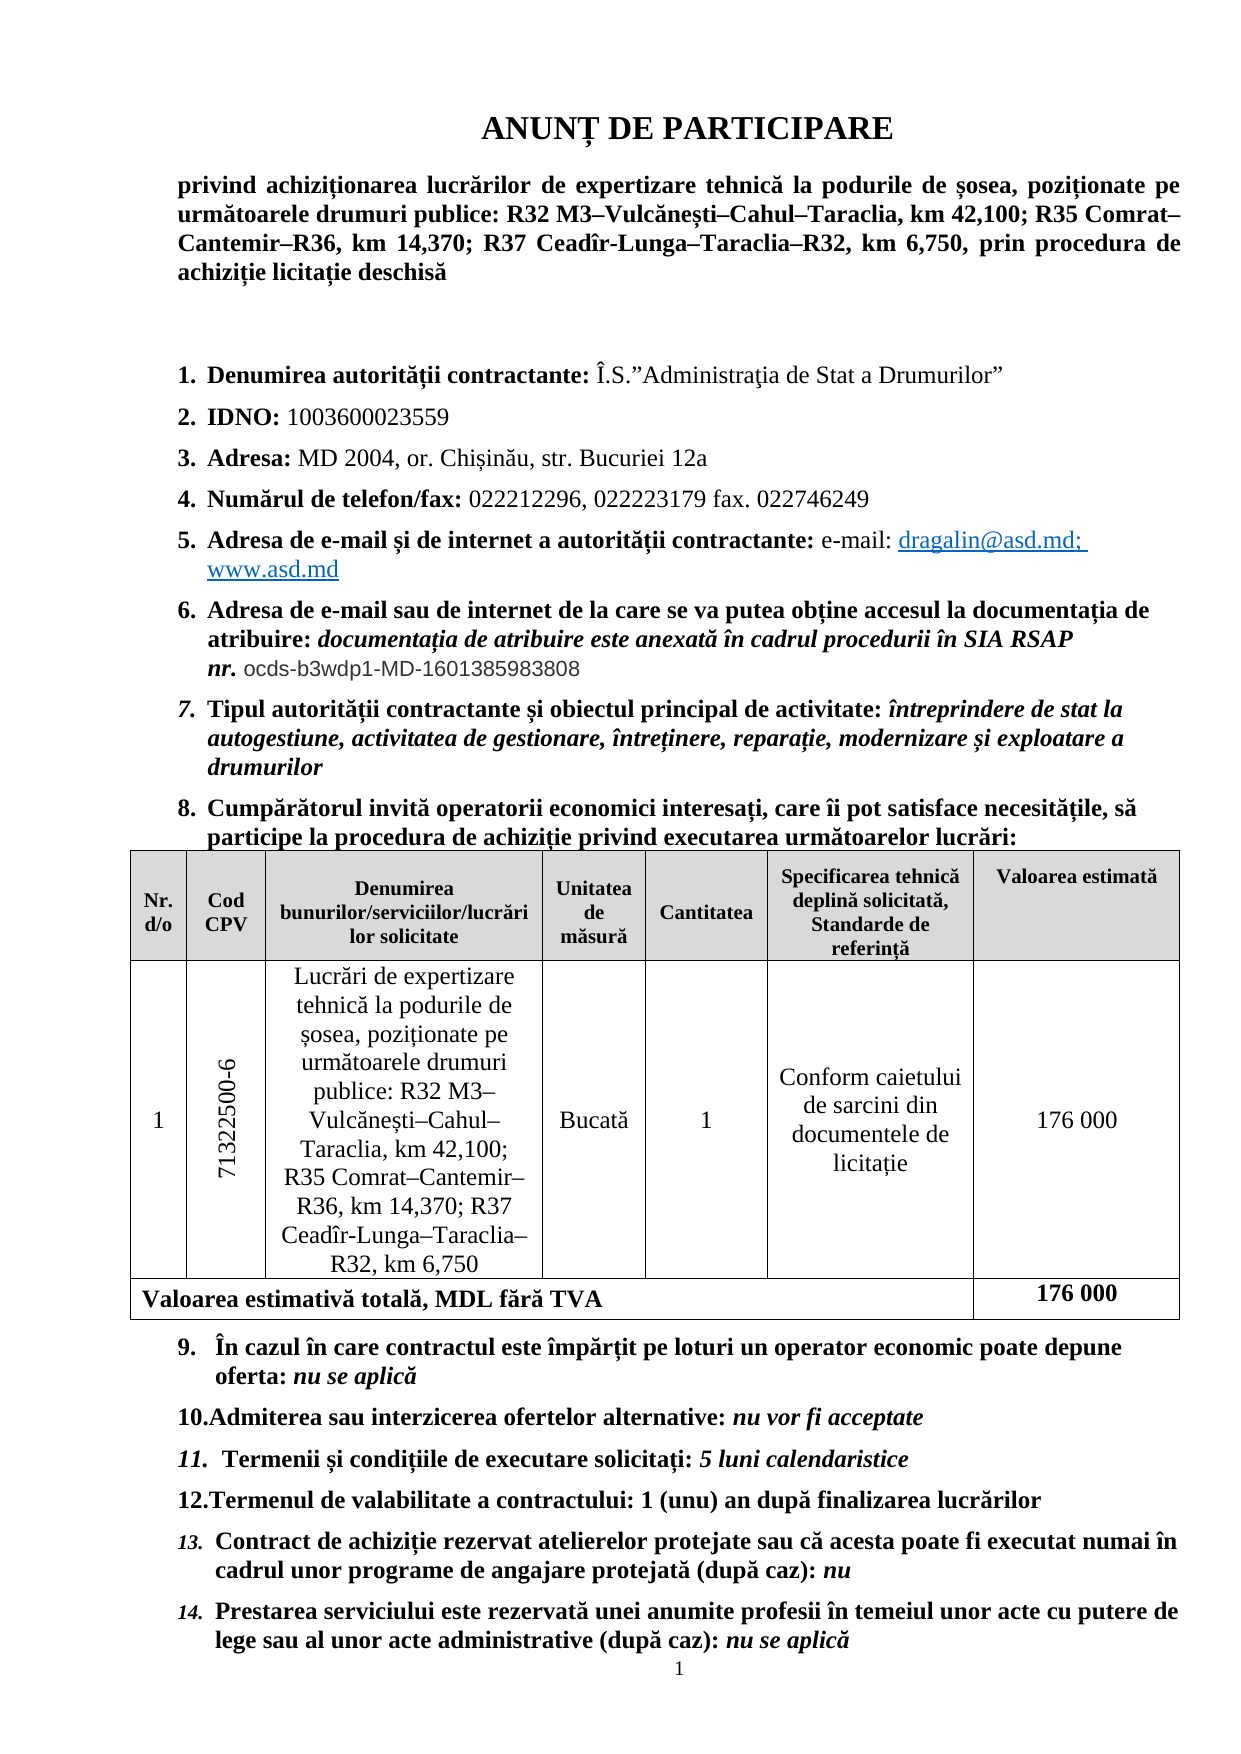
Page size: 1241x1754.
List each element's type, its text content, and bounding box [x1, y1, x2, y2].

list Adresa de e-mail și de internet a autorității contractante: e-mail: dragalin@asd.md; www.asd.md [177, 525, 1181, 583]
list În cazul în care contractul este împărțit pe loturi un operator economic poate depune oferta: nu se aplică [177, 1332, 1181, 1390]
list Cumpărătorul invită operatorii economici interesați, care îi pot satisface necesitățile, să participe la procedura de achiziție privind executarea următoarelor lucrări: [177, 793, 1181, 850]
table_cell Valoarea estimativă totală, MDL fără TVA [131, 1279, 973, 1319]
list Termenul de valabilitate a contractului: 1 (unu) an după finalizarea lucrărilor [177, 1485, 1181, 1514]
table_header Unitatea de măsură [543, 851, 645, 960]
list Tipul autorității contractante și obiectul principal de activitate: întreprindere de stat la autogestiune, activitatea de gestionare, întreținere, reparație, modernizare și exploatare a drumurilor [177, 694, 1181, 780]
table_cell 176 000 [974, 961, 1179, 1277]
list Termenii și condițiile de executare solicitați: 5 luni calendaristice [177, 1444, 1181, 1472]
list Denumirea autorității contractante: Î.S.”Administraţia de Stat a Drumurilor” [177, 360, 1181, 389]
table_cell 1 [131, 961, 186, 1277]
list Adresa: MD 2004, or. Chișinău, str. Bucuriei 12a [177, 443, 1181, 472]
list Admiterea sau interzicerea ofertelor alternative: nu vor fi acceptate [177, 1402, 1181, 1431]
list Contract de achiziție rezervat atelierelor protejate sau că acesta poate fi executat numai în cadrul unor programe de angajare protejată (după caz): nu [177, 1526, 1181, 1584]
table_header Cod CPV [187, 851, 265, 960]
table_header Specificarea tehnică deplină solicitată, Standarde de referință [768, 851, 973, 960]
subtitle ANUNȚ DE PARTICIPARE [177, 108, 1181, 146]
table_header Denumirea bunurilor/serviciilor/lucrărilor solicitate [266, 851, 542, 960]
table_header Cantitatea [646, 851, 767, 960]
table_cell Bucată [543, 961, 645, 1277]
table_cell 176 000 [974, 1279, 1179, 1319]
table_cell Conform caietului de sarcini din documentele de licitație [768, 961, 973, 1277]
text privind achiziționarea lucrărilor de expertizare tehnică la podurile de șosea, poziționate pe următoarele drumuri publice: R32 M3–Vulcănești–Cahul–Taraclia, km 42,100; R35 Comrat–Cantemir–R36, km 14,370; R37 Ceadîr-Lunga–Taraclia–R32, km 6,750, prin procedura de achiziție licitație deschisă [177, 171, 1181, 286]
list Prestarea serviciului este rezervată unei anumite profesii în temeiul unor acte cu putere de lege sau al unor acte administrative (după caz): nu se aplică [177, 1596, 1181, 1654]
table_header Valoarea estimată [974, 851, 1179, 960]
table_cell Lucrări de expertizare tehnică la podurile de șosea, poziționate pe următoarele drumuri publice: R32 M3–Vulcănești–Cahul–Taraclia, km 42,100; R35 Comrat–Cantemir–R36, km 14,370; R37 Ceadîr-Lunga–Taraclia–R32, km 6,750 [266, 961, 542, 1277]
table_header Nr. d/o [131, 851, 186, 960]
table_cell 1 [646, 961, 767, 1277]
list IDNO: 1003600023559 [177, 402, 1181, 430]
table_cell 71322500-6 [187, 961, 265, 1277]
list Numărul de telefon/fax: 022212296, 022223179 fax. 022746249 [177, 484, 1181, 513]
list Adresa de e-mail sau de internet de la care se va putea obține accesul la documentația de atribuire: documentația de atribuire este anexată în cadrul procedurii în SIA RSAP nr. ocds-b3wdp1-MD-1601385983808 [177, 595, 1181, 682]
